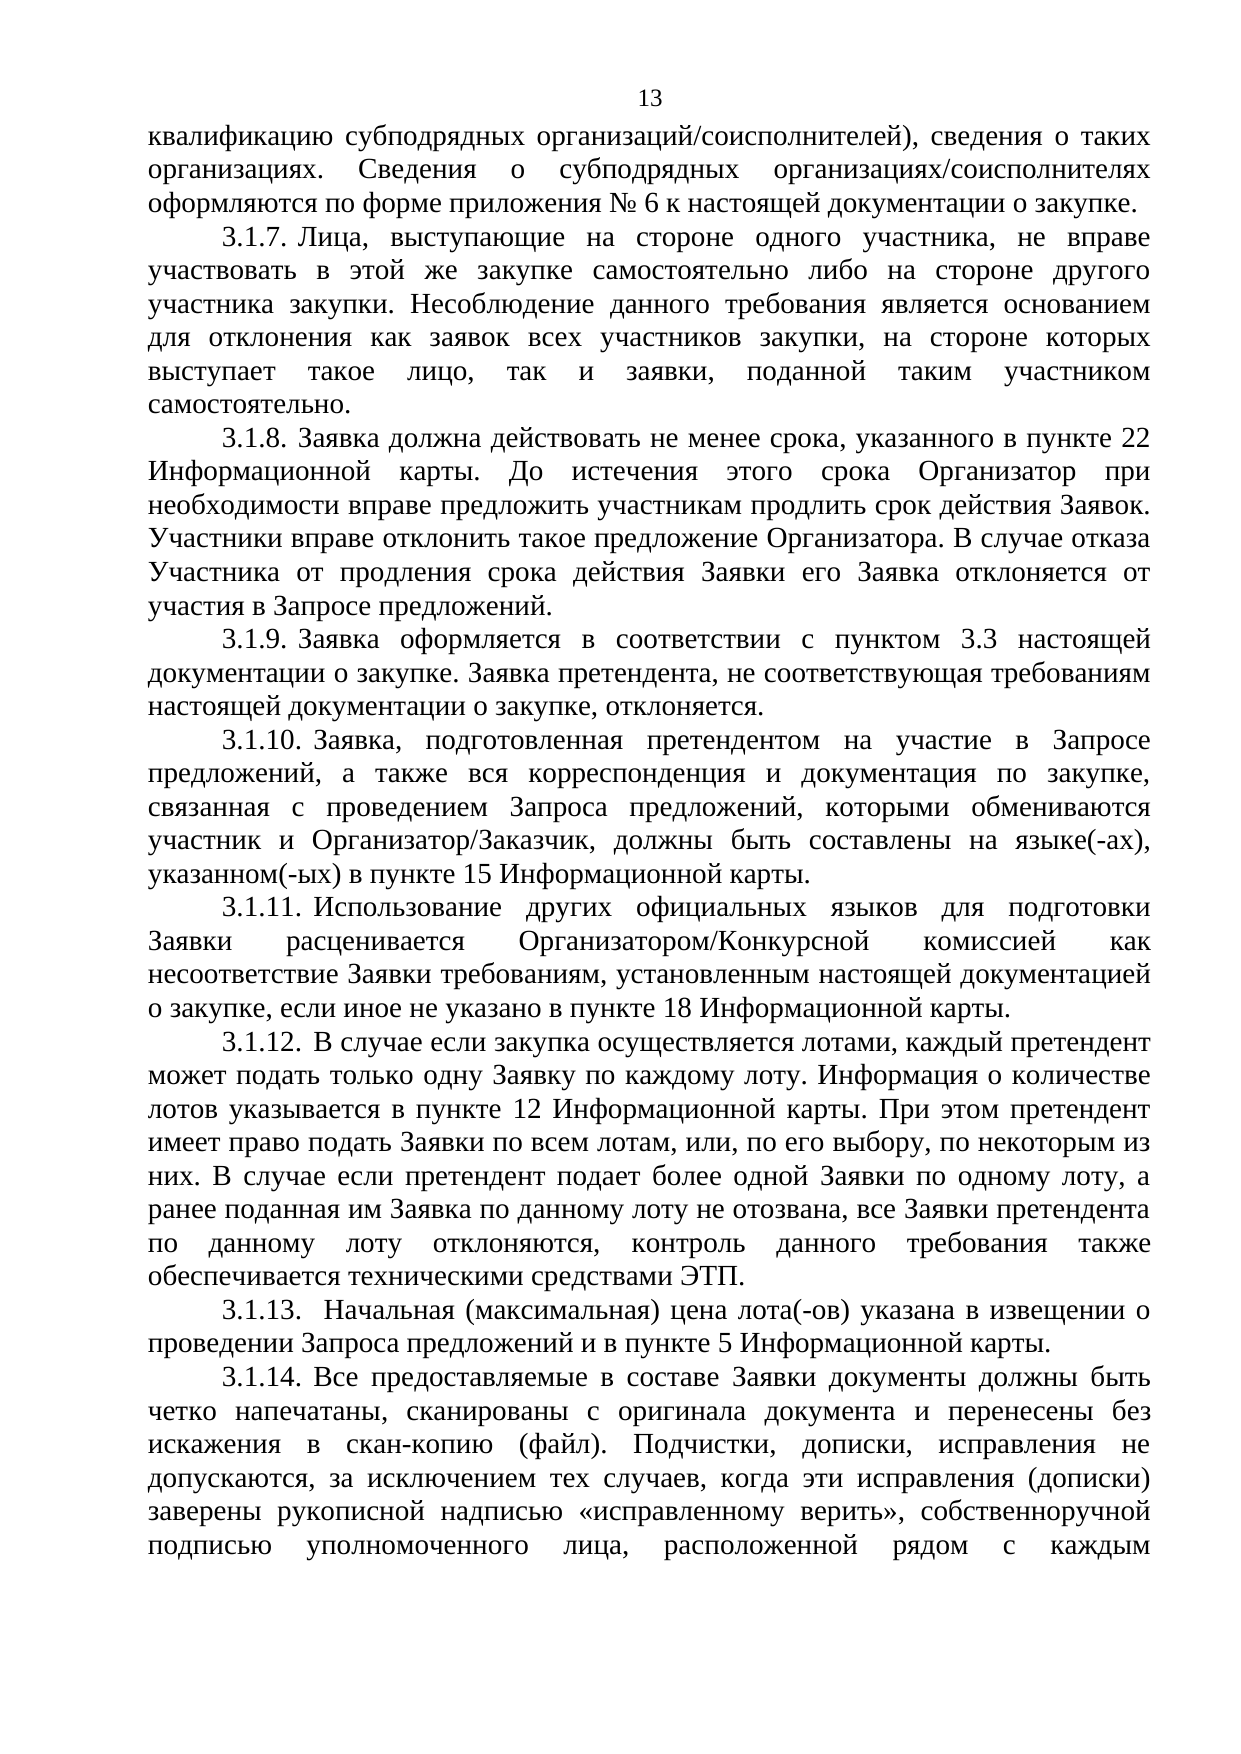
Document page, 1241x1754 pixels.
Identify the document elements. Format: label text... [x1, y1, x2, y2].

list В случае если закупка осуществляется лотами, каждый претендент может подать только одну Заявку по каждому лоту. Информация о количестве лотов указывается в пункте 12 Информационной карты. При этом претендент имеет право подать Заявки по всем лотам, или, по его выбору, по некоторым из них. В случае если претендент подает более одной Заявки по одному лоту, а ранее поданная им Заявка по данному лоту не отозвана, все Заявки претендента по данному лоту отклоняются, контроль данного требования также обеспечивается техническими средствами ЭТП. [148, 1024, 1152, 1292]
list Заявка, подготовленная претендентом на участие в Запросе предложений, а также вся корреспонденция и документация по закупке, связанная с проведением Запроса предложений, которыми обмениваются участник и Организатор/Заказчик, должны быть составлены на языке(-ах), указанном(-ых) в пункте 15 Информационной карты. [148, 722, 1152, 889]
list Использование других официальных языков для подготовки Заявки расценивается Организатором/Конкурсной комиссией как несоответствие Заявки требованиям, установленным настоящей документацией о закупке, если иное не указано в пункте 18 Информационной карты. [148, 889, 1152, 1024]
list Заявка оформляется в соответствии с пунктом 3.3 настоящей документации о закупке. Заявка претендента, не соответствующая требованиям настоящей документации о закупке, отклоняется. [148, 621, 1152, 722]
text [148, 118, 1152, 219]
list Начальная (максимальная) цена лота(-ов) указана в извещении о проведении Запроса предложений и в пункте 5 Информационной карты. [148, 1292, 1152, 1359]
list Заявка должна действовать не менее срока, указанного в пункте 22 Информационной карты. До истечения этого срока Организатор при необходимости вправе предложить участникам продлить срок действия Заявок. Участники вправе отклонить такое предложение Организатора. В случае отказа Участника от продления срока действия Заявки его Заявка отклоняется от участия в Запросе предложений. [148, 420, 1152, 621]
list Лица, выступающие на стороне одного участника, не вправе участвовать в этой же закупке самостоятельно либо на стороне другого участника закупки. Несоблюдение данного требования является основанием для отклонения как заявок всех участников закупки, на стороне которых выступает такое лицо, так и заявки, поданной таким участником самостоятельно. [148, 219, 1152, 420]
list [148, 1359, 1152, 1560]
